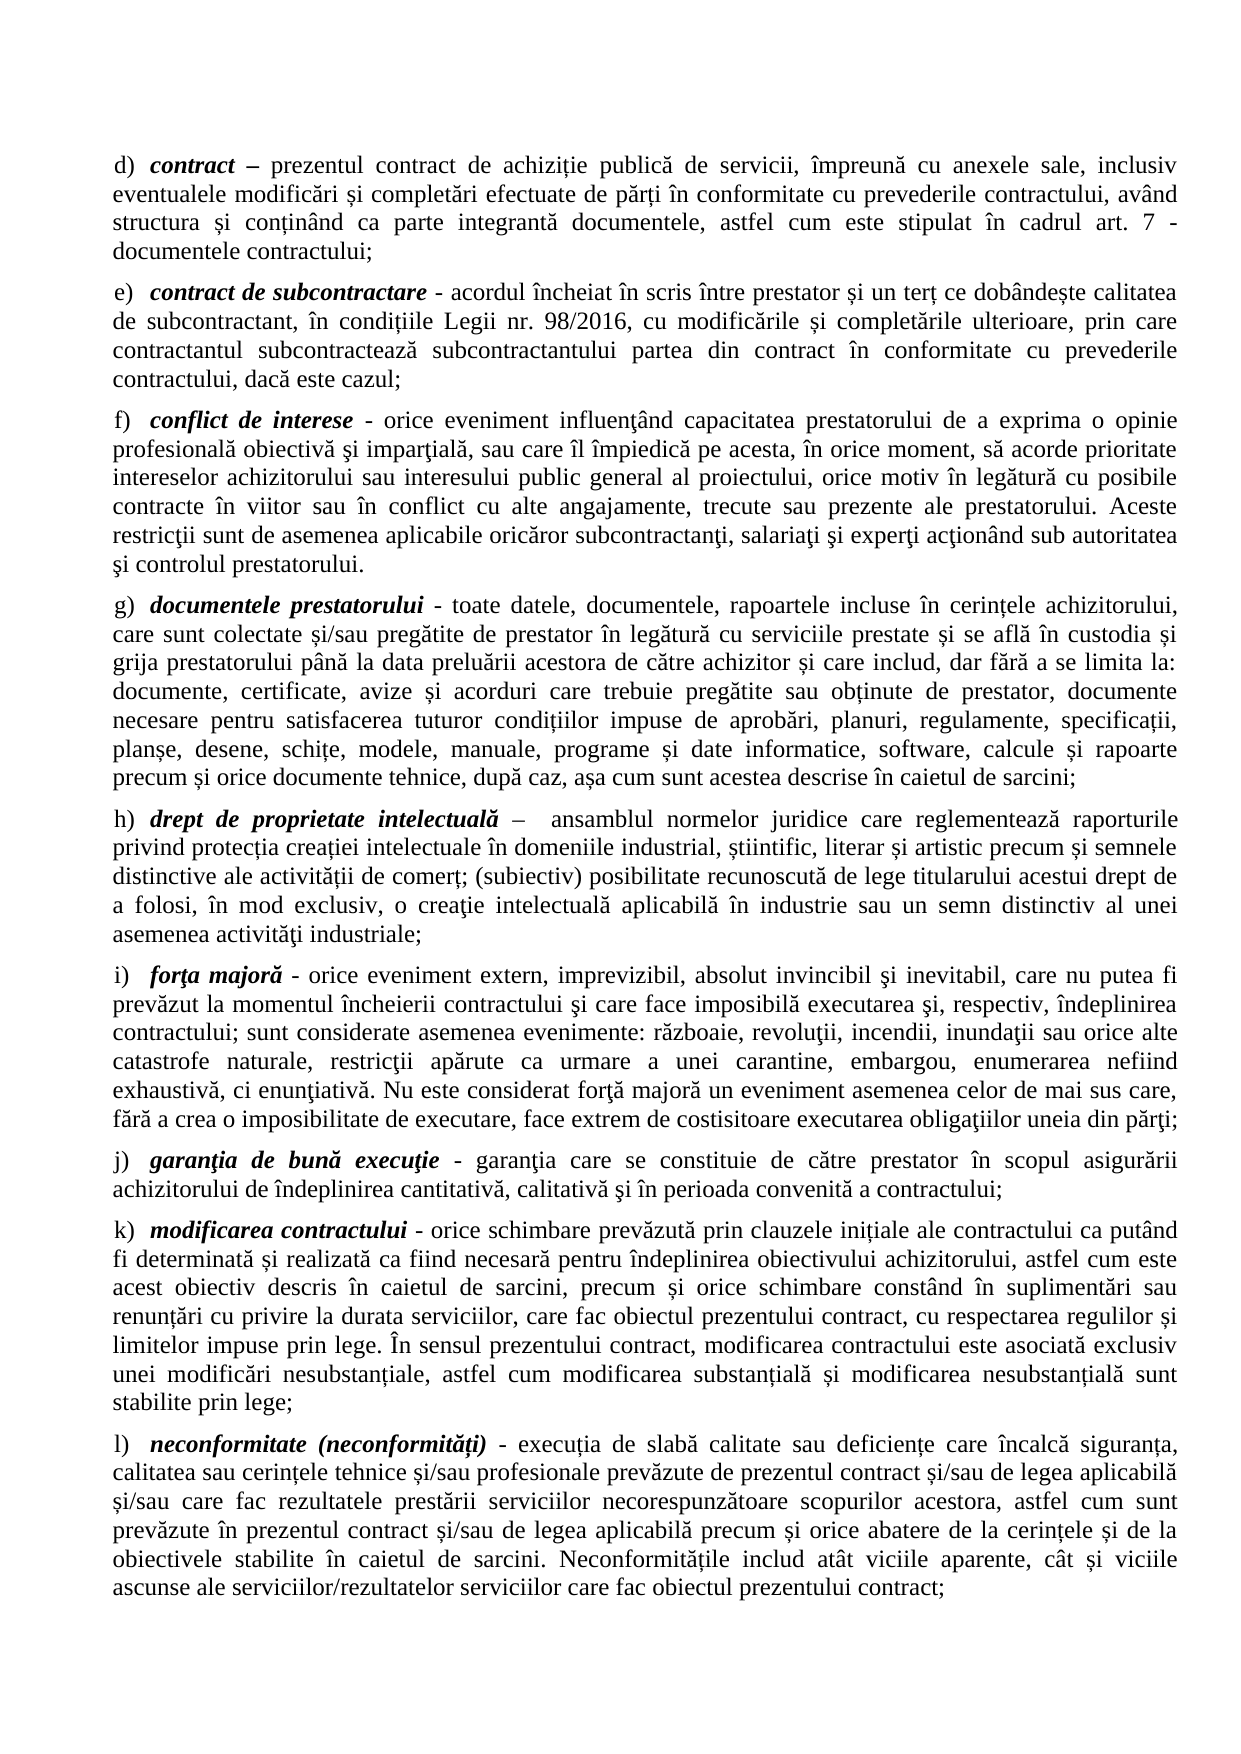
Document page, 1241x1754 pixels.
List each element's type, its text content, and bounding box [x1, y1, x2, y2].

list modificarea contractului - orice schimbare prevăzută prin clauzele inițiale ale contractului ca putând fi determinată și realizată ca fiind necesară pentru îndeplinirea obiectivului achizitorului, astfel cum este acest obiectiv descris în caietul de sarcini, precum și orice schimbare constând în suplimentări sau renunțări cu privire la durata serviciilor, care fac obiectul prezentului contract, cu respectarea regulilor și limitelor impuse prin lege. În sensul prezentului contract, modificarea contractului este asociată exclusiv unei modificări nesubstanțiale, astfel cum modificarea substanțială și modificarea nesubstanțială sunt stabilite prin lege; [112, 1215, 1179, 1416]
list neconformitate (neconformități) - execuția de slabă calitate sau deficiențe care încalcă siguranța, calitatea sau cerințele tehnice și/sau profesionale prevăzute de prezentul contract și/sau de legea aplicabilă și/sau care fac rezultatele prestării serviciilor necorespunzătoare scopurilor acestora, astfel cum sunt prevăzute în prezentul contract și/sau de legea aplicabilă precum și orice abatere de la cerințele și de la obiectivele stabilite în caietul de sarcini. Neconformitățile includ atât viciile aparente, cât și viciile ascunse ale serviciilor/rezultatelor serviciilor care fac obiectul prezentului contract; [112, 1429, 1179, 1601]
list forţa majoră - orice eveniment extern, imprevizibil, absolut invincibil şi inevitabil, care nu putea fi prevăzut la momentul încheierii contractului şi care face imposibilă executarea şi, respectiv, îndeplinirea contractului; sunt considerate asemenea evenimente: războaie, revoluţii, incendii, inundaţii sau orice alte catastrofe naturale, restricţii apărute ca urmare a unei carantine, embargou, enumerarea nefiind exhaustivă, ci enunţiativă. Nu este considerat forţă majoră un eveniment asemenea celor de mai sus care, fără a crea o imposibilitate de executare, face extrem de costisitoare executarea obligaţiilor uneia din părţi; [112, 960, 1179, 1132]
list contract de subcontractare - acordul încheiat în scris între prestator și un terț ce dobândește calitatea de subcontractant, în condițiile Legii nr. 98/2016, cu modificările și completările ulterioare, prin care contractantul subcontractează subcontractantului partea din contract în conformitate cu prevederile contractului, dacă este cazul; [112, 277, 1179, 392]
list conflict de interese - orice eveniment influenţând capacitatea prestatorului de a exprima o opinie profesională obiectivă şi imparţială, sau care îl împiedică pe acesta, în orice moment, să acorde prioritate intereselor achizitorului sau interesului public general al proiectului, orice motiv în legătură cu posibile contracte în viitor sau în conflict cu alte angajamente, trecute sau prezente ale prestatorului. Aceste restricţii sunt de asemenea aplicabile oricăror subcontractanţi, salariaţi şi experţi acţionând sub autoritatea şi controlul prestatorului. [112, 405, 1179, 577]
list garanţia de bună execuţie - garanţia care se constituie de către prestator în scopul asigurării achizitorului de îndeplinirea cantitativă, calitativă şi în perioada convenită a contractului; [112, 1145, 1179, 1202]
list documentele prestatorului - toate datele, documentele, rapoartele incluse în cerințele achizitorului, care sunt colectate și/sau pregătite de prestator în legătură cu serviciile prestate și se află în custodia și grija prestatorului până la data preluării acestora de către achizitor și care includ, dar fără a se limita la: documente, certificate, avize și acorduri care trebuie pregătite sau obținute de prestator, documente necesare pentru satisfacerea tuturor condițiilor impuse de aprobări, planuri, regulamente, specificații, planșe, desene, schițe, modele, manuale, programe și date informatice, software, calcule și rapoarte precum și orice documente tehnice, după caz, așa cum sunt acestea descrise în caietul de sarcini; [112, 590, 1179, 791]
list drept de proprietate intelectuală – ansamblul normelor juridice care reglementează raporturile privind protecția creației intelectuale în domeniile industrial, știintific, literar și artistic precum și semnele distinctive ale activității de comerț; (subiectiv) posibilitate recunoscută de lege titularului acestui drept de a folosi, în mod exclusiv, o creaţie intelectuală aplicabilă în industrie sau un semn distinctiv al unei asemenea activităţi industriale; [112, 804, 1179, 947]
list contract – prezentul contract de achiziție publică de servicii, împreună cu anexele sale, inclusiv eventualele modificări și completări efectuate de părți în conformitate cu prevederile contractului, având structura și conținând ca parte integrantă documentele, astfel cum este stipulat în cadrul art. 7 - documentele contractului; [112, 150, 1179, 265]
